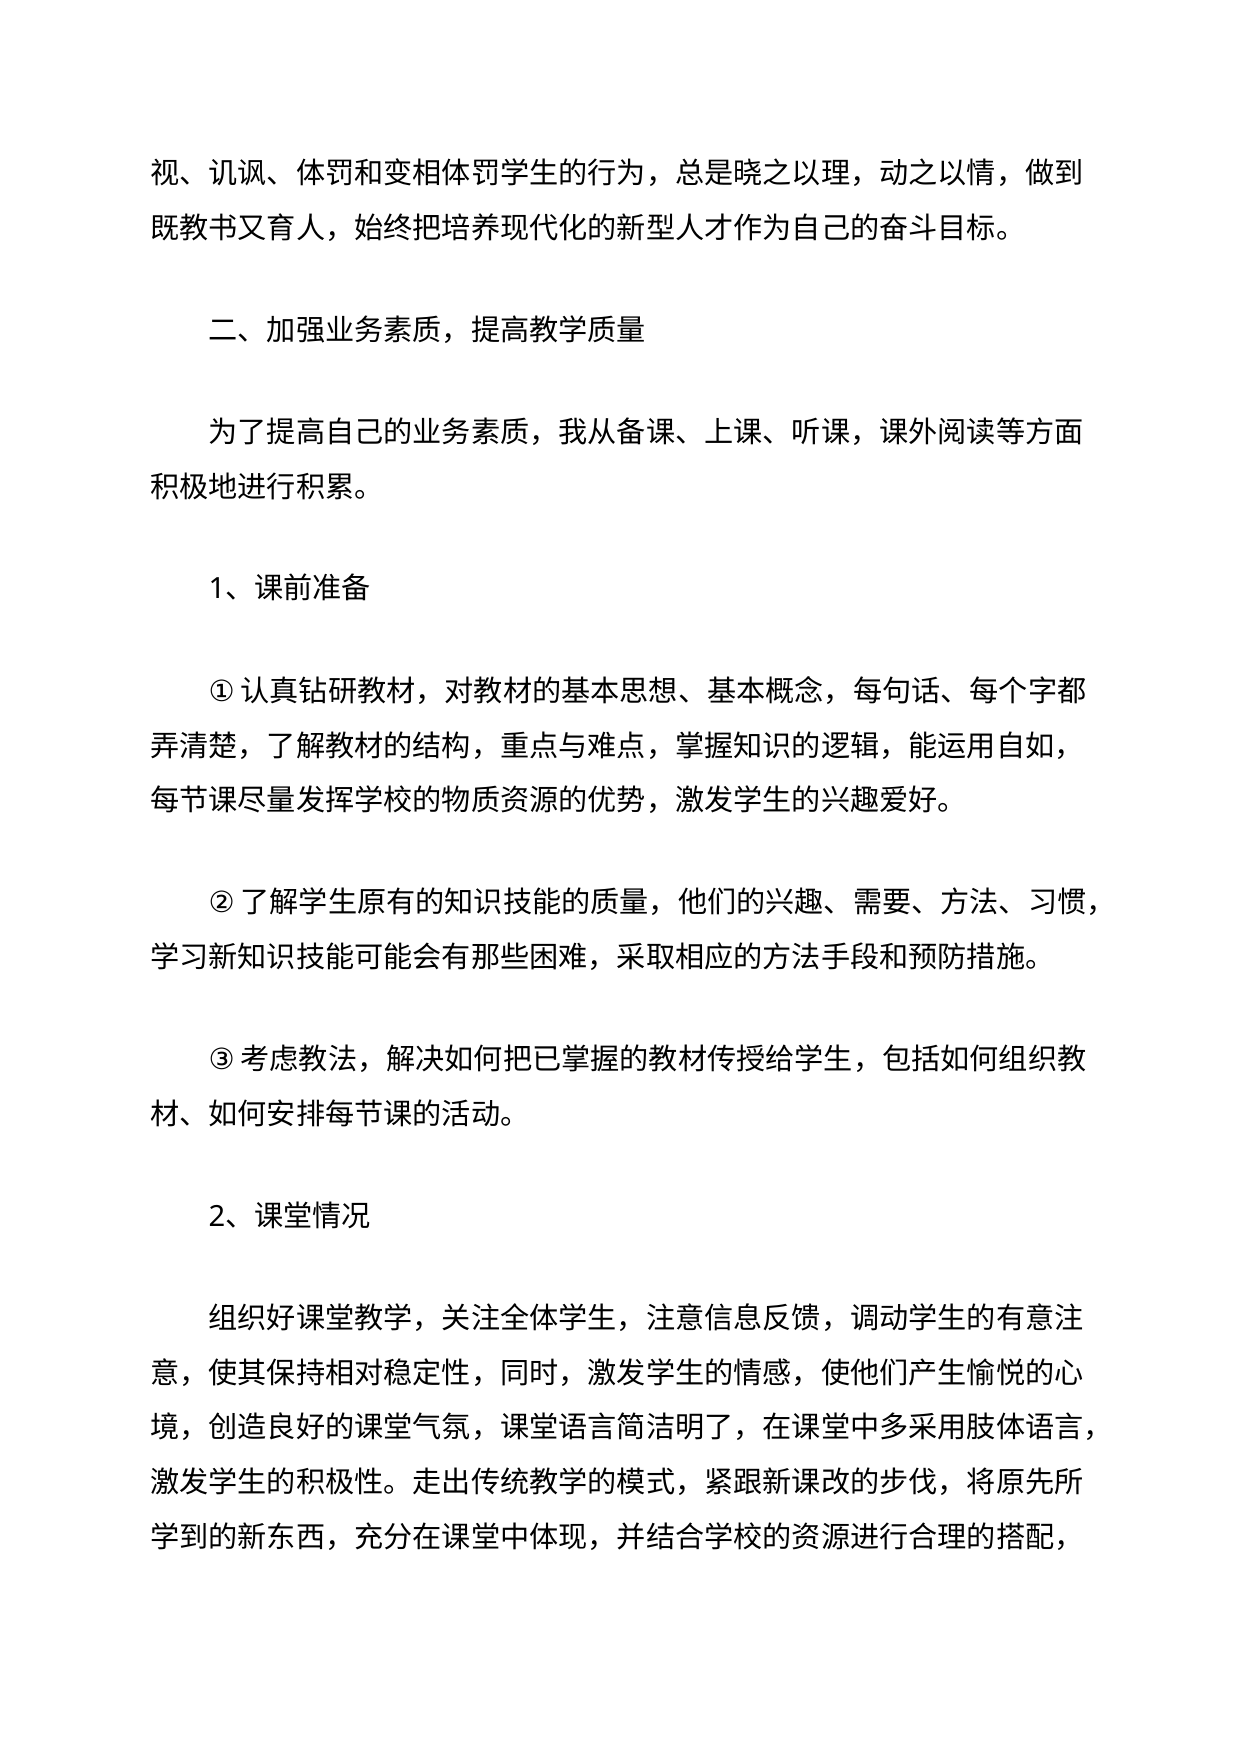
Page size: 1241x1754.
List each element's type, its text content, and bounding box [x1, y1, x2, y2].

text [150, 1294, 1090, 1556]
text 二、加强业务素质，提高教学质量 [150, 307, 1090, 349]
text ①认真钻研教材，对教材的基本思想、基本概念，每句话、每个字都弄清楚，了解教材的结构，重点与难点，掌握知识的逻辑，能运用自如，每节课尽量发挥学校的物质资源的优势，激发学生的兴趣爱好。 [150, 667, 1090, 819]
text ②了解学生原有的知识技能的质量，他们的兴趣、需要、方法、习惯，学习新知识技能可能会有那些困难，采取相应的方法手段和预防措施。 [150, 879, 1090, 976]
text ③考虑教法，解决如何把已掌握的教材传授给学生，包括如何组织教材、如何安排每节课的活动。 [150, 1036, 1090, 1133]
text 2、课堂情况 [150, 1192, 1090, 1235]
text 为了提高自己的业务素质，我从备课、上课、听课，课外阅读等方面积极地进行积累。 [150, 408, 1090, 506]
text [150, 150, 1090, 247]
text 1、课前准备 [150, 565, 1090, 607]
